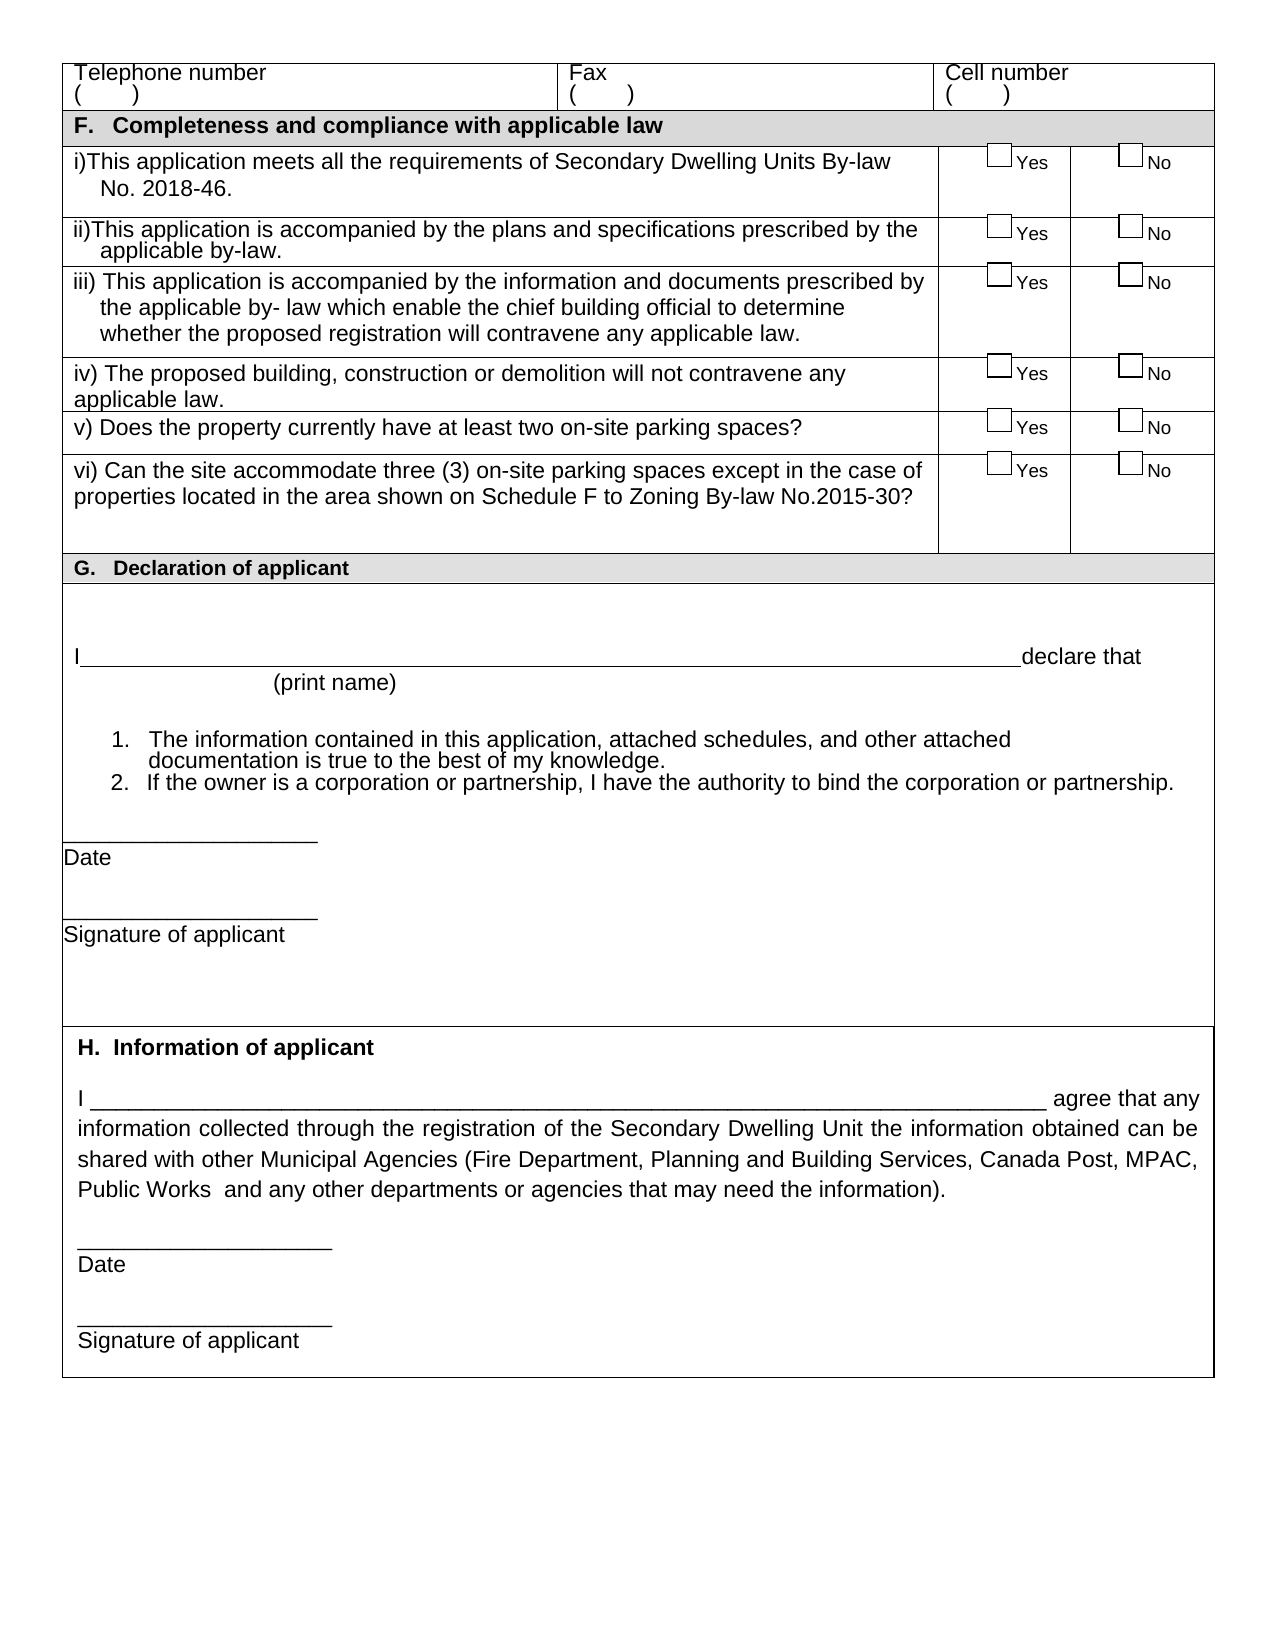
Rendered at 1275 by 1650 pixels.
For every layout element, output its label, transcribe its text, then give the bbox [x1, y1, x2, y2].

table_cell No [1071, 147, 1214, 217]
table_cell F. Completeness and compliance with applicable law [63, 111, 1214, 146]
table_cell Yes [939, 455, 1070, 553]
table_cell iv) The proposed building, construction or demolition will not contravene any applicable law. [63, 358, 938, 411]
table_cell Yes [939, 412, 1070, 454]
table_cell v) Does the property currently have at least two on-site parking spaces? [63, 412, 938, 454]
table_cell i)This application meets all the requirements of Secondary Dwelling Units By-law No. 2018-46. [63, 147, 938, 217]
table_cell No [1071, 412, 1214, 454]
table_cell vi) Can the site accommodate three (3) on-site parking spaces except in the case of properties located in the area shown on Schedule F to Zoning By-law No.2015-30? [63, 455, 938, 553]
table_cell iii) This application is accompanied by the information and documents prescribed by the applicable by- law which enable the chief building official to determine whether the proposed registration will contravene any applicable law. [63, 267, 938, 357]
table_cell Yes [939, 218, 1070, 266]
table_cell No [1071, 267, 1214, 357]
table_cell No [1071, 218, 1214, 266]
table_cell No [1071, 455, 1214, 553]
table_cell ii)This application is accompanied by the plans and specifications prescribed by the applicable by-law. [63, 218, 938, 266]
table_cell Telephone number ( ) [63, 64, 557, 110]
table_cell Yes [939, 147, 1070, 217]
table_cell Cell number ( ) [934, 64, 1214, 110]
table_cell G. Declaration of applicant [63, 554, 1214, 582]
table_cell Yes [939, 358, 1070, 411]
table_cell I declare that (print name) 1. The information contained in this application, attached schedules, and other attached documentation is true to the best of my knowledge. 2. If the owner is a corporation or partnership, I have the authority to bind the corporation or partnership. ______________________ Date ______________________ Signature of applicant [63, 584, 1214, 1026]
table_cell Fax ( ) [558, 64, 933, 110]
table_cell Yes [939, 267, 1070, 357]
table_cell No [1071, 358, 1214, 411]
